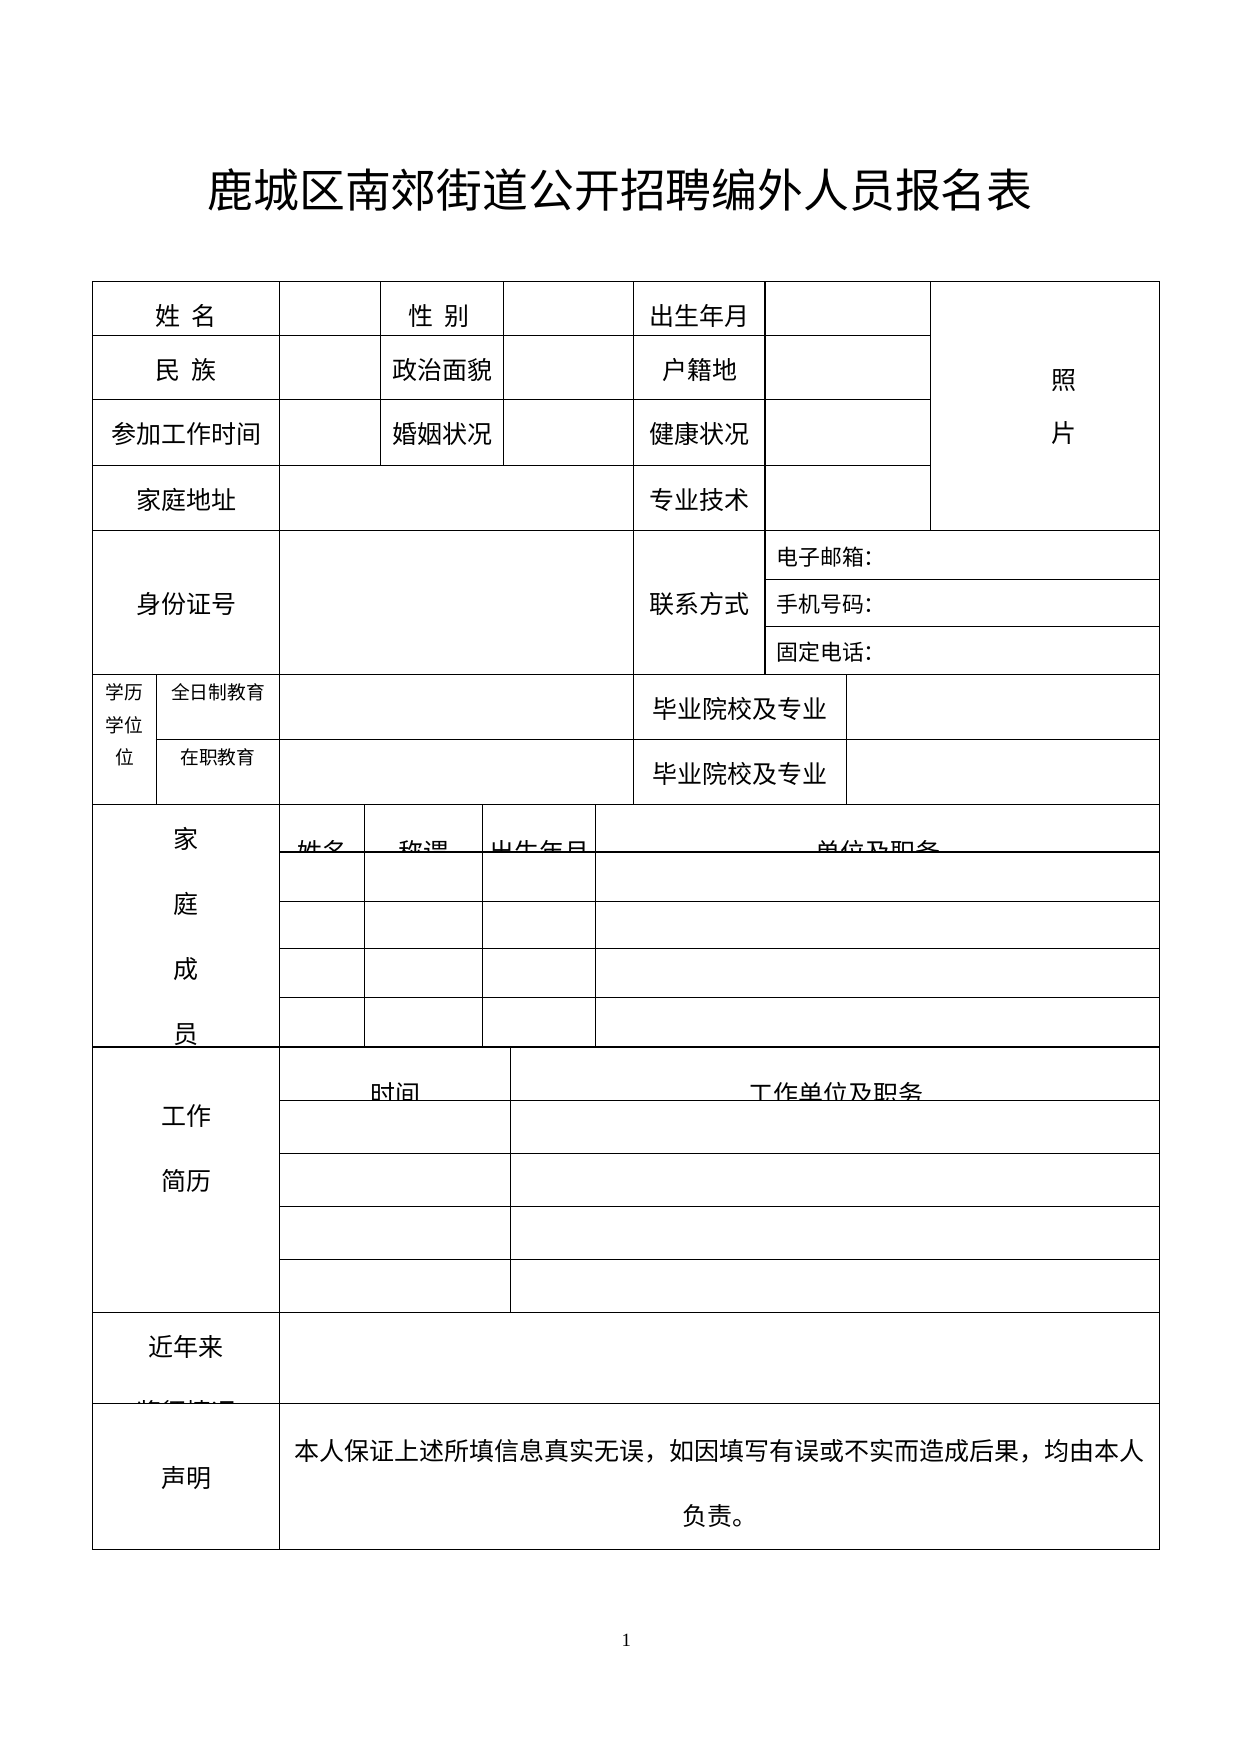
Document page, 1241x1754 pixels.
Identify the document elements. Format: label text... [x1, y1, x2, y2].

table_cell 全日制教育 [157, 675, 279, 739]
table_cell [483, 949, 595, 997]
table_cell [365, 998, 482, 1046]
table_cell 户籍地 [634, 336, 764, 399]
table_cell [280, 675, 633, 739]
table_cell 家 庭 成 员 [93, 805, 279, 1046]
table_cell [280, 1101, 510, 1153]
table_cell [280, 1154, 510, 1206]
table_header 姓 名 [93, 282, 279, 335]
table_header 照 片 [931, 282, 1159, 530]
table_cell 毕业院校及专业 [634, 740, 846, 804]
table_cell 民 族 [93, 336, 279, 399]
table_cell 固定电话： [766, 627, 1159, 674]
table_cell 电子邮箱： [766, 531, 1159, 579]
table_cell 姓名 [280, 805, 364, 851]
table_cell 称谓 [365, 805, 482, 851]
table_cell 时间 [280, 1048, 510, 1099]
table_cell 出生年月 [483, 805, 595, 851]
table_cell [511, 1101, 1159, 1153]
table_cell 近年来 奖惩情况 [93, 1313, 279, 1403]
table_cell [365, 902, 482, 948]
table_cell [504, 400, 633, 465]
table_cell [280, 466, 633, 530]
table_cell 参加工作时间 [93, 400, 279, 465]
table_cell 本人保证上述所填信息真实无误，如因填写有误或不实而造成后果，均由本人负责。 签 名： 年 月 日 [280, 1404, 1159, 1549]
table_header [504, 282, 633, 335]
table_cell 健康状况 [634, 400, 764, 465]
table_cell [483, 902, 595, 948]
table_cell 政治面貌 [381, 336, 503, 399]
table_cell 联系方式 [634, 531, 764, 674]
table_cell 手机号码： [766, 580, 1159, 626]
table_cell 家庭地址 [93, 466, 279, 530]
table_cell [280, 336, 380, 399]
table_cell [365, 949, 482, 997]
table_cell [280, 949, 364, 997]
table_cell [847, 740, 1159, 804]
table_cell 学历学位位 [93, 675, 156, 804]
table_cell 婚姻状况 [381, 400, 503, 465]
table_cell [766, 466, 930, 530]
table_cell [596, 949, 1159, 997]
table_cell 在职教育 [157, 740, 279, 804]
table_cell [511, 1207, 1159, 1259]
table_cell [365, 853, 482, 901]
text 鹿城区南郊街道公开招聘编外人员报名表 [148, 138, 1104, 236]
table_cell [766, 400, 930, 465]
table_cell [280, 1260, 510, 1312]
table_cell 声明 [93, 1404, 279, 1549]
table_header 出生年月 [634, 282, 764, 335]
table_cell [483, 853, 595, 901]
table_cell 毕业院校及专业 [634, 675, 846, 739]
table_cell [766, 336, 930, 399]
table_cell [596, 998, 1159, 1046]
table_cell [280, 902, 364, 948]
table_cell [280, 998, 364, 1046]
table_cell [596, 902, 1159, 948]
table_cell 身份证号 [93, 531, 279, 674]
table_header [280, 282, 380, 335]
table_cell 单位及职务 [596, 805, 1159, 851]
table_cell [483, 998, 595, 1046]
table_cell [511, 1260, 1159, 1312]
table_cell 工作单位及职务 [511, 1048, 1159, 1099]
table_header 性 别 [381, 282, 503, 335]
table_cell [504, 336, 633, 399]
table_cell [280, 400, 380, 465]
table_cell [280, 531, 633, 674]
table_cell [847, 675, 1159, 739]
table_cell [511, 1154, 1159, 1206]
table_cell [596, 853, 1159, 901]
table_cell 专业技术职称 [634, 466, 764, 530]
table_header [766, 282, 930, 335]
table_cell [280, 853, 364, 901]
table_cell [280, 1207, 510, 1259]
table_cell [280, 740, 633, 804]
table_cell [280, 1313, 1159, 1403]
table_cell 工作 简历 [93, 1048, 279, 1312]
